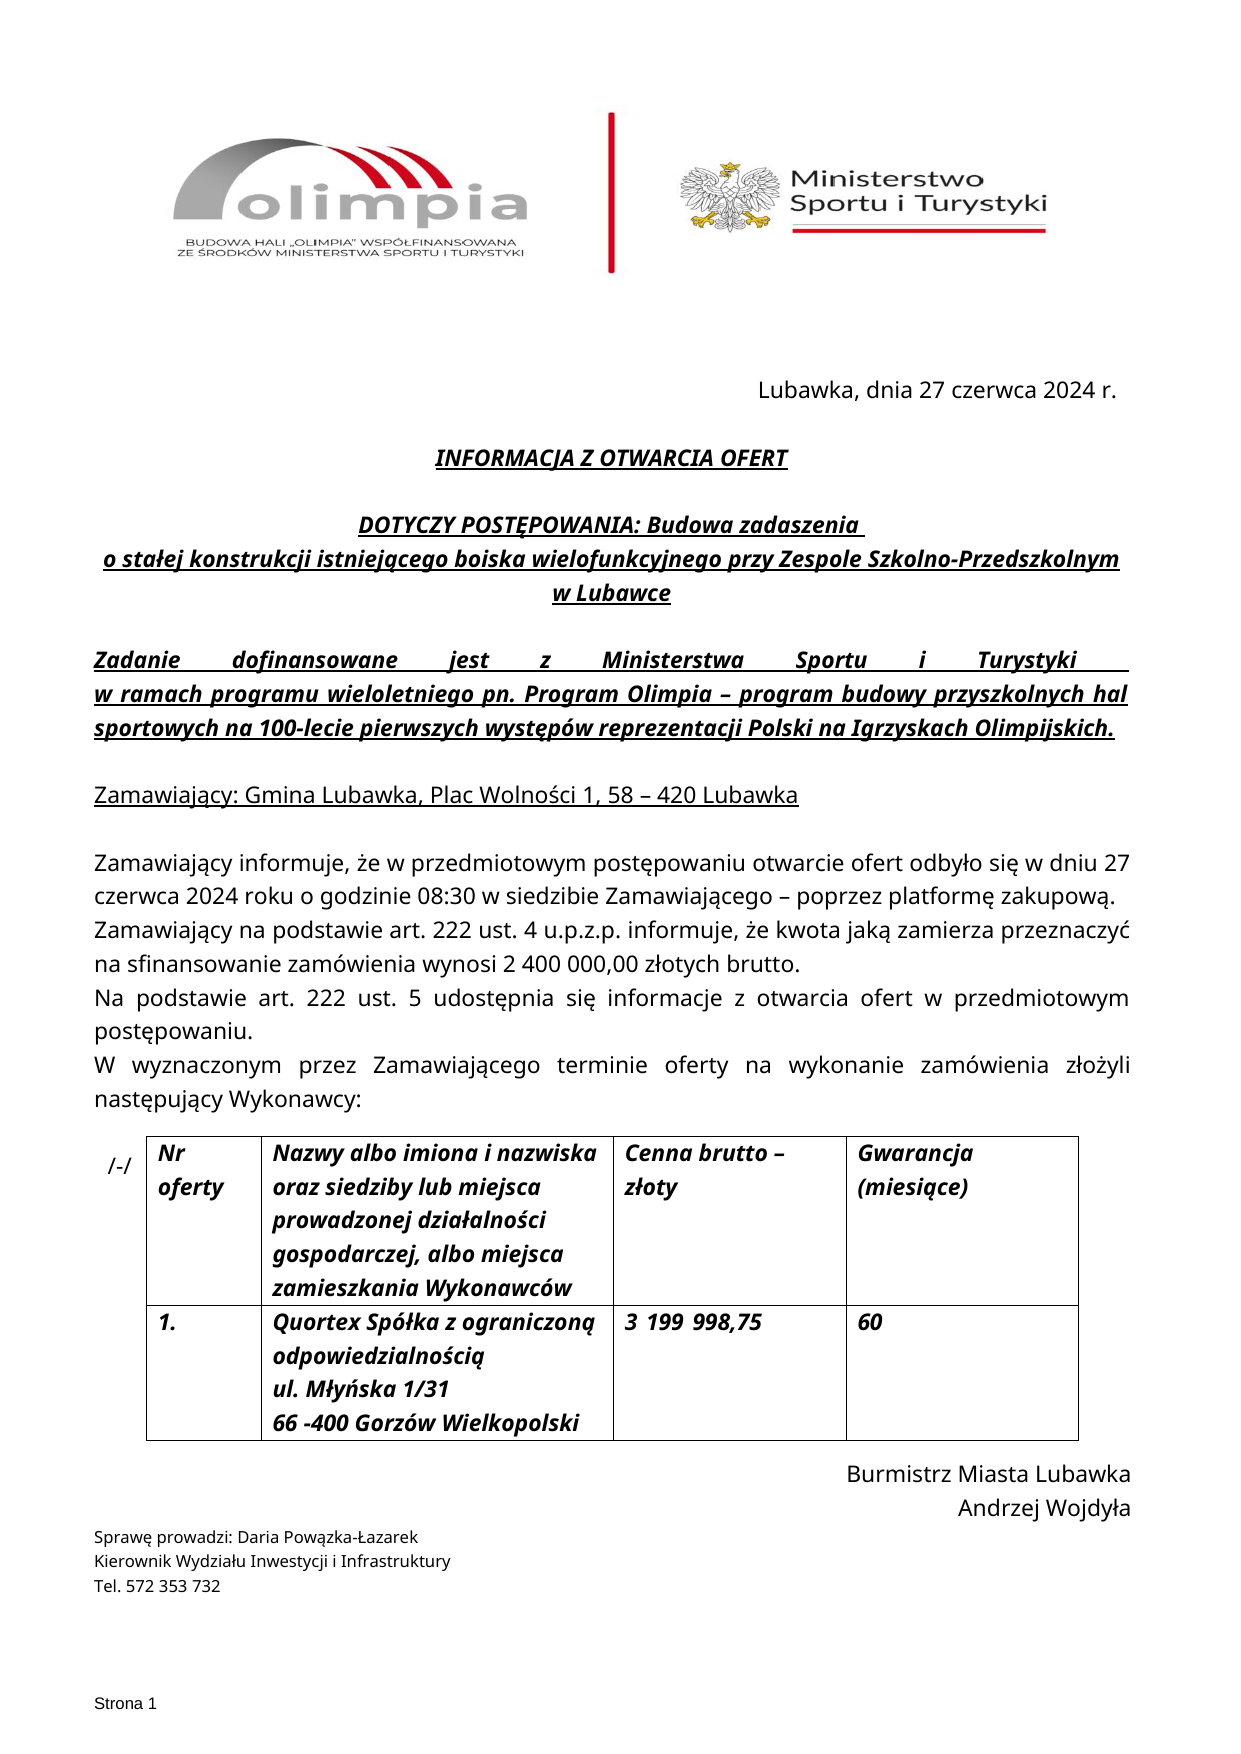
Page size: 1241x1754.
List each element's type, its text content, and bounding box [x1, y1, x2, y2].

text Zamawiający: Gmina Lubawka, Plac Wolności 1, 58 – 420 Lubawka [94, 779, 1131, 810]
table_header Gwarancja (miesiące) [847, 1137, 1078, 1305]
table_header Nazwy albo imiona i nazwiska oraz siedziby lub miejsca prowadzonej działalności gospodarczej, albo miejsca zamieszkania Wykonawców [262, 1137, 613, 1305]
text Kierownik Wydziału Inwestycji i Infrastruktury [94, 1550, 1131, 1573]
picture [93, 73, 1131, 313]
table_cell 1. [147, 1306, 261, 1440]
text INFORMACJA Z OTWARCIA OFERT [94, 441, 1131, 473]
text W wyznaczonym przez Zamawiającego terminie oferty na wykonanie zamówienia złożyli następujący Wykonawcy: [94, 1049, 1131, 1114]
table_cell 60 [847, 1306, 1078, 1440]
text Na podstawie art. 222 ust. 5 udostępnia się informacje z otwarcia ofert w przedmiotowym postępowaniu. [94, 981, 1131, 1046]
table_header Nr oferty [147, 1137, 261, 1305]
table_cell 3 199 998,75 [614, 1306, 846, 1440]
text Lubawka, dnia 27 czerwca 2024 r. [94, 374, 1131, 405]
text Zamawiający informuje, że w przedmiotowym postępowaniu otwarcie ofert odbyło się w dniu 27 czerwca 2024 roku o godzinie 08:30 w siedzibie Zamawiającego – poprzez platformę zakupową. [94, 846, 1131, 911]
text DOTYCZY POSTĘPOWANIA: Budowa zadaszenia o stałej konstrukcji istniejącego boiska wielofunkcyjnego przy Zespole Szkolno-Przedszkolnym w Lubawce [94, 509, 1131, 608]
text Andrzej Wojdyła [94, 1492, 1131, 1523]
text Zadanie dofinansowane jest z Ministerstwa Sportu i Turystyki w ramach programu wieloletniego pn. Program Olimpia – program budowy przyszkolnych hal sportowych na 100-lecie pierwszych występów reprezentacji Polski na Igrzyskach Olimpijskich. [94, 644, 1131, 743]
table_cell Quortex Spółka z ograniczoną odpowiedzialnością ul. Młyńska 1/31 66 -400 Gorzów Wielkopolski [262, 1306, 613, 1440]
text /-/ Burmistrz Miasta Lubawka [94, 1150, 1131, 1489]
text Zamawiający na podstawie art. 222 ust. 4 u.p.z.p. informuje, że kwota jaką zamierza przeznaczyć na sfinansowanie zamówienia wynosi 2 400 000,00 złotych brutto. [94, 914, 1131, 979]
text Sprawę prowadzi: Daria Powązka-Łazarek [94, 1525, 1131, 1548]
table_header Cenna brutto – złoty [614, 1137, 846, 1305]
text Tel. 572 353 732 [94, 1574, 1131, 1597]
